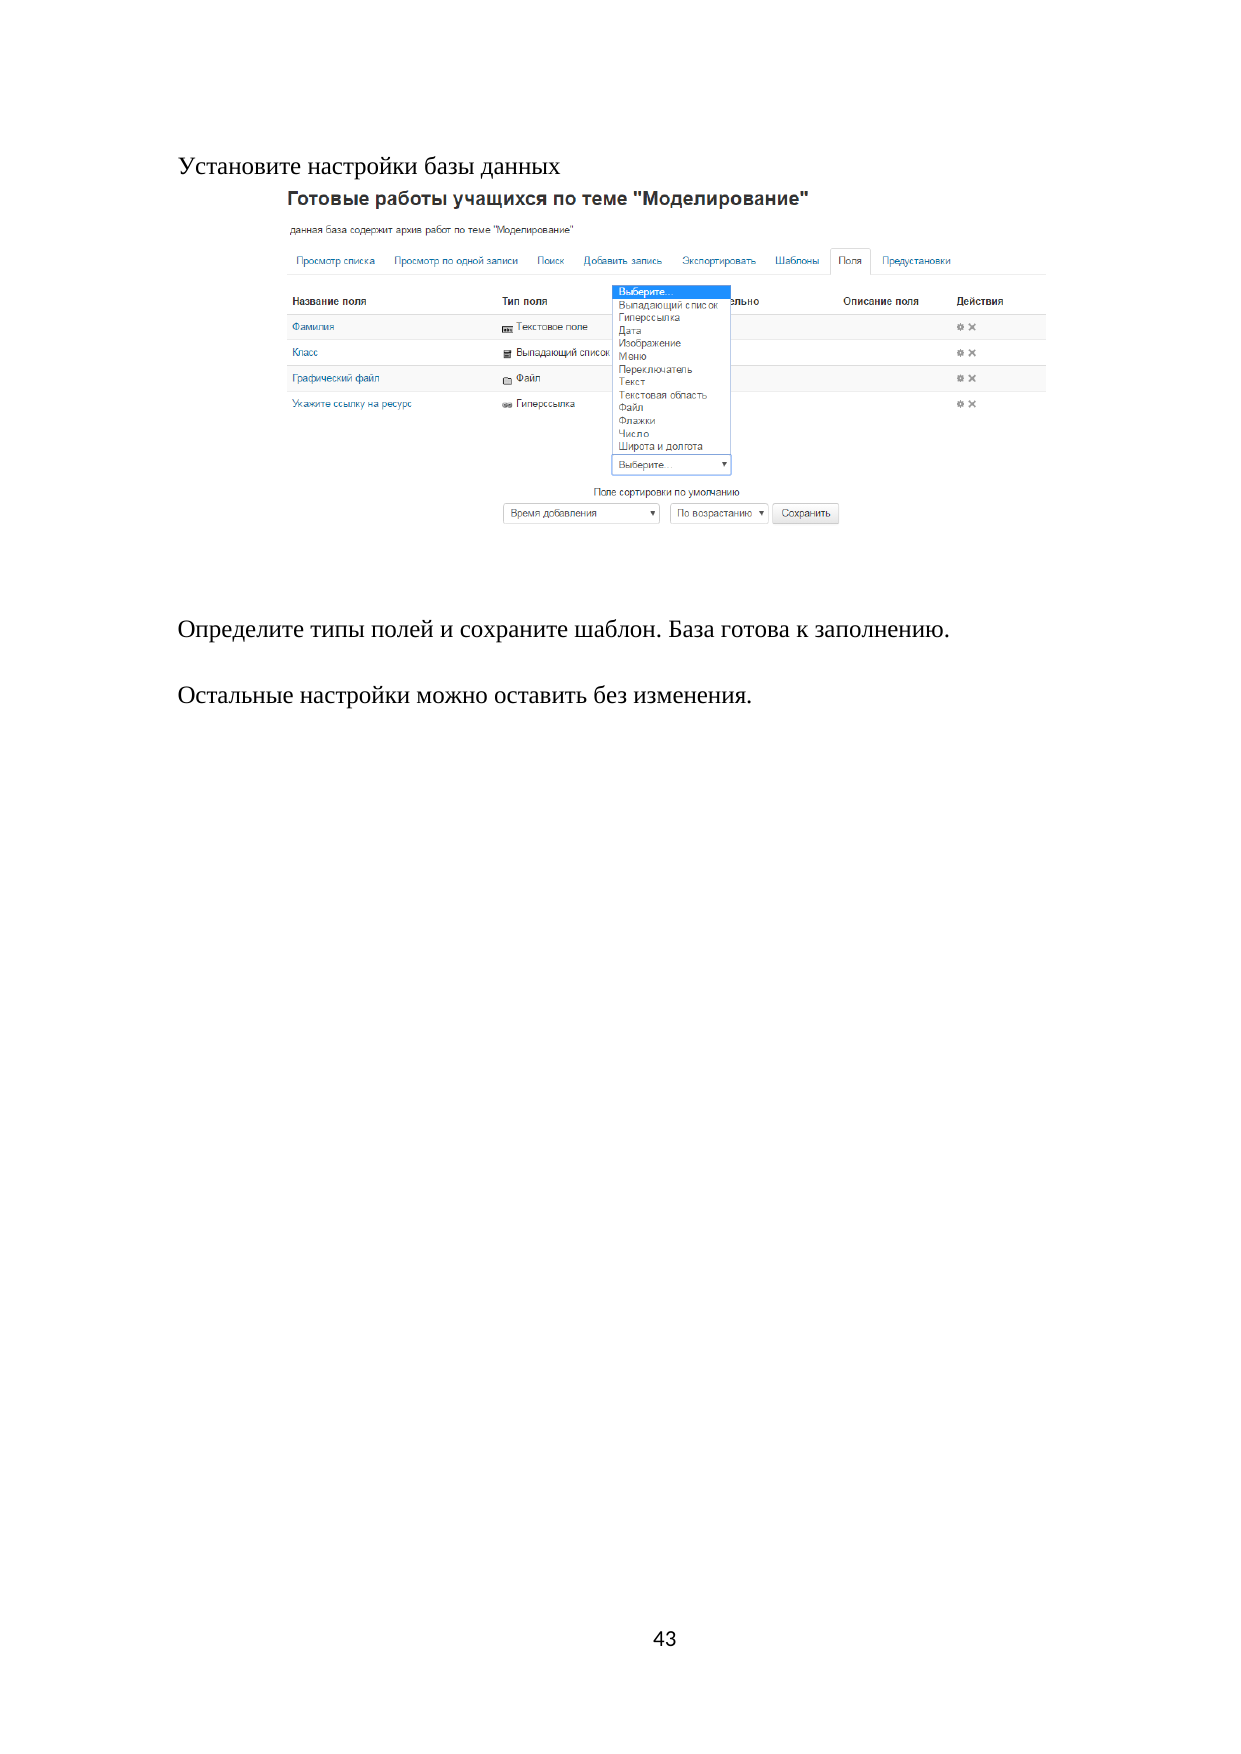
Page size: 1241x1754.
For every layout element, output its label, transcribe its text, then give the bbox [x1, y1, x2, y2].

text Установите настройки базы данных [177, 151, 1152, 180]
picture [271, 184, 1058, 610]
text Остальные настройки можно оставить без изменения. [177, 680, 1152, 709]
text Определите типы полей и сохраните шаблон. База готова к заполнению. [177, 614, 1152, 643]
